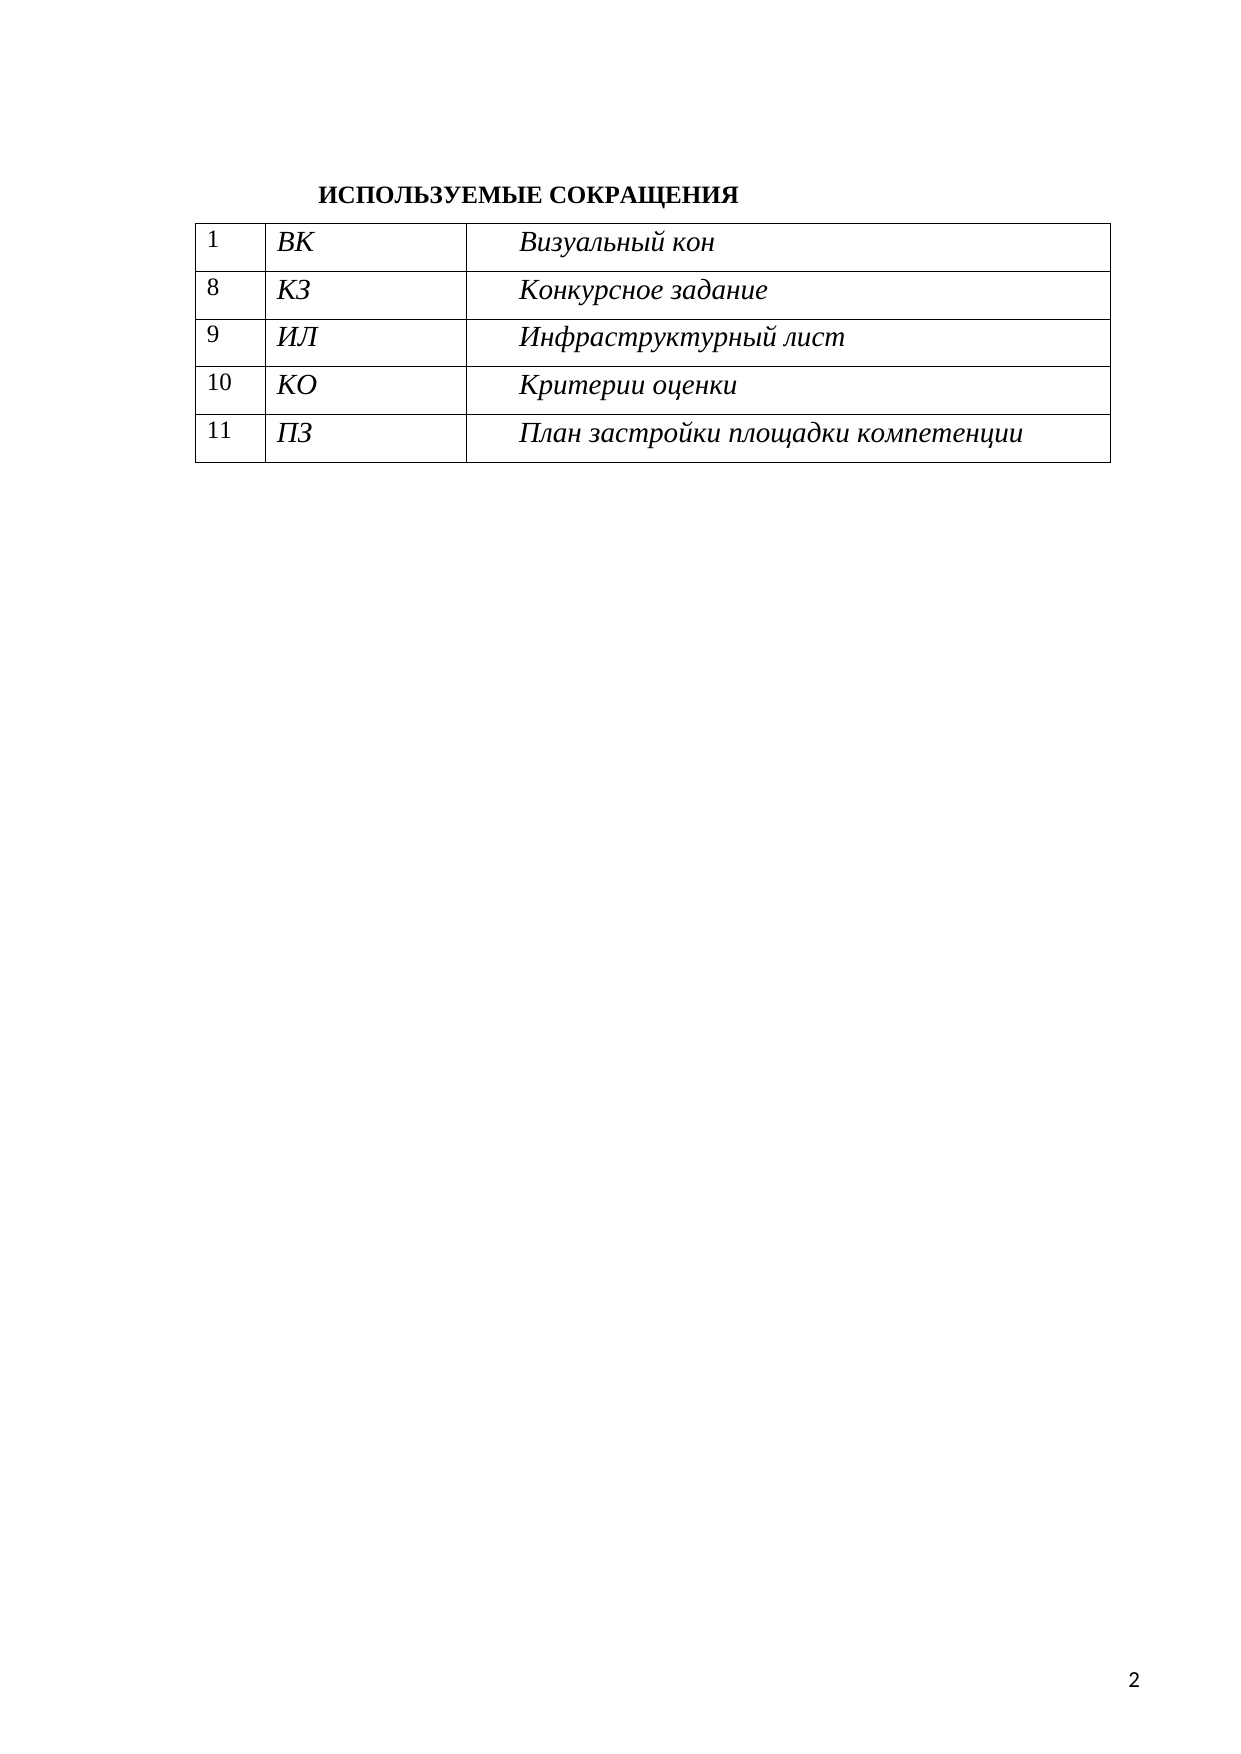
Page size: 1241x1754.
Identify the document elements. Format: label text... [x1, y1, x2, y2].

table_cell 8 [196, 272, 265, 318]
table_cell КО [266, 367, 466, 414]
table_header 1 [196, 224, 265, 271]
table_cell Критерии оценки [467, 367, 1110, 414]
table_cell 9 [196, 320, 265, 366]
table_cell 11 [196, 415, 265, 462]
table_cell КЗ [266, 272, 466, 318]
table_cell 10 [196, 367, 265, 414]
table_cell Конкурсное задание [467, 272, 1110, 318]
table_cell Инфраструктурный лист [467, 320, 1110, 366]
table_cell План застройки площадки компетенции [467, 415, 1110, 462]
table_header Визуальный кон [467, 224, 1110, 271]
table_header ВК [266, 224, 466, 271]
table_cell ПЗ [266, 415, 466, 462]
text ИСПОЛЬЗУЕМЫЕ СОКРАЩЕНИЯ [244, 180, 1093, 209]
table_cell ИЛ [266, 320, 466, 366]
